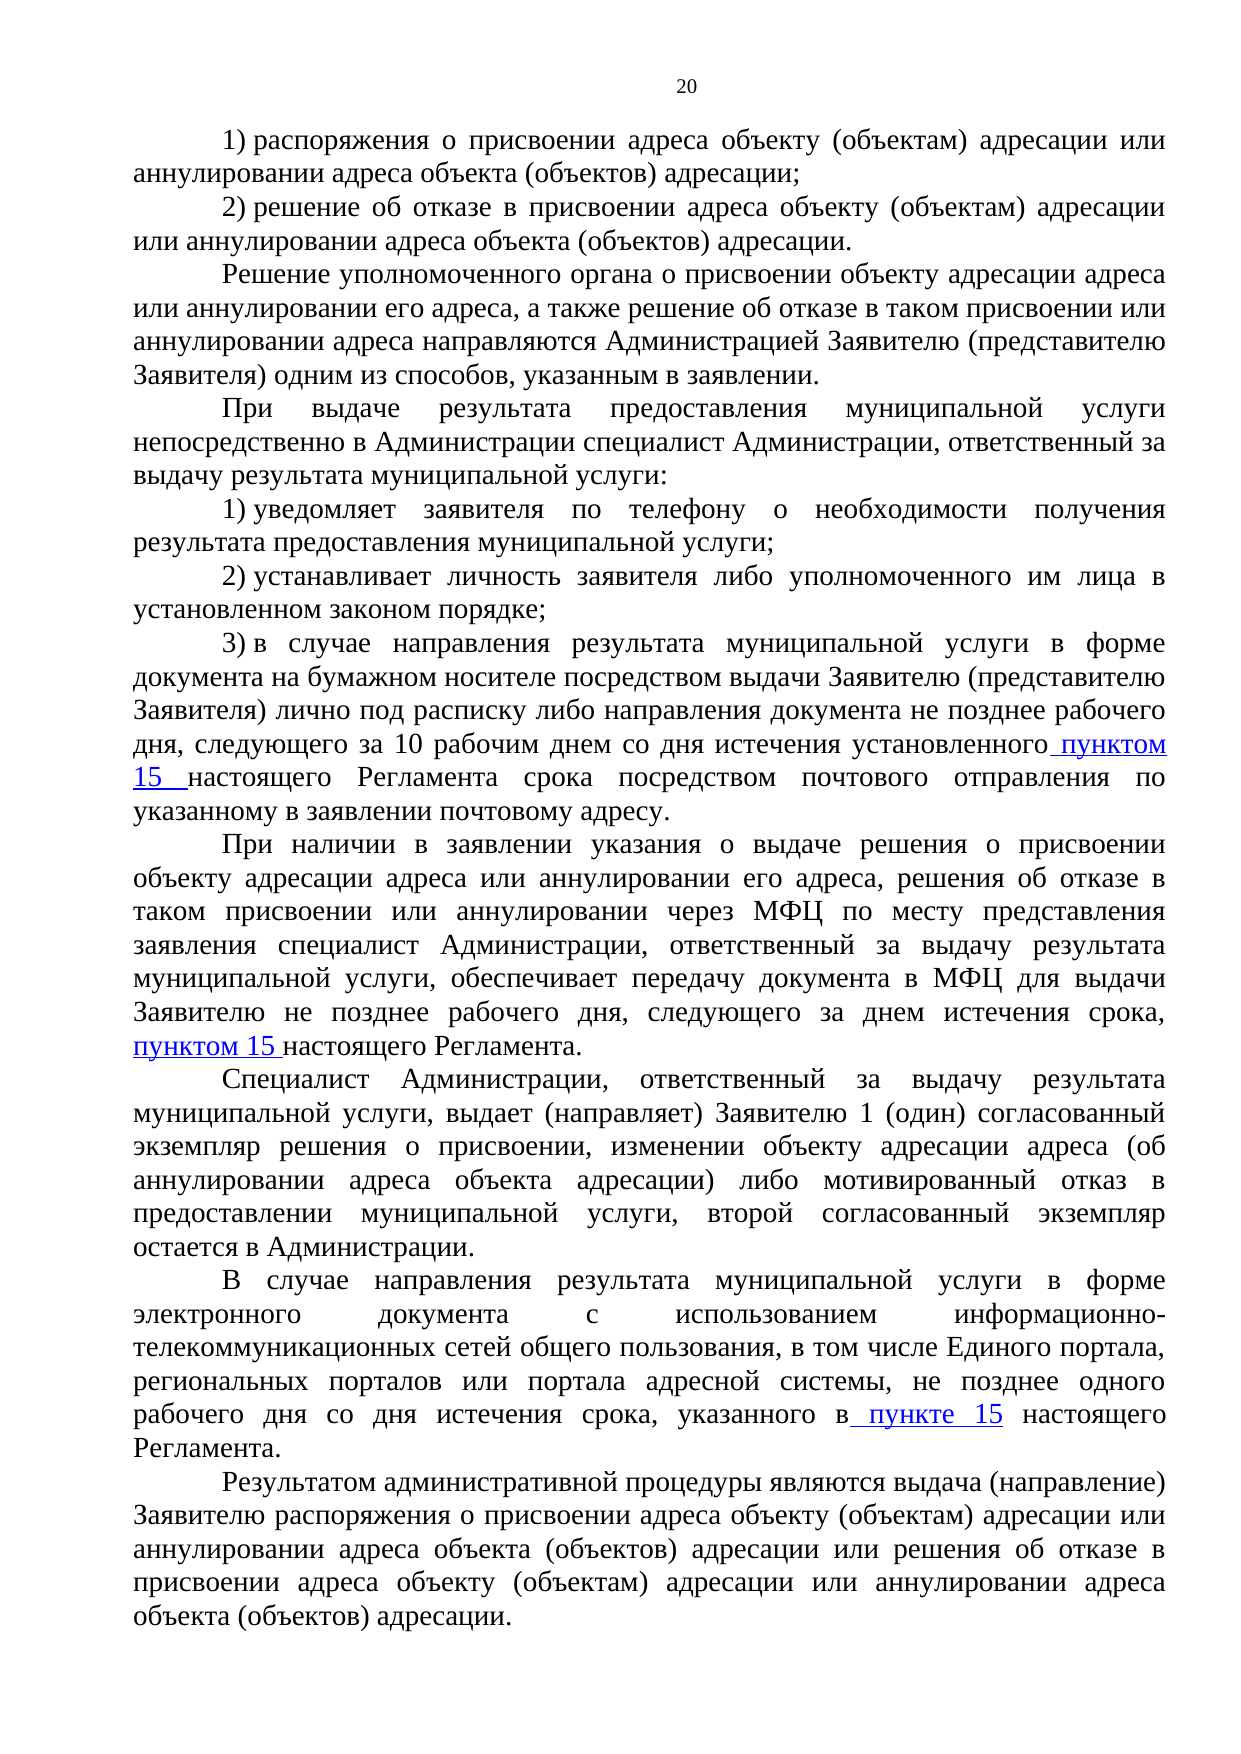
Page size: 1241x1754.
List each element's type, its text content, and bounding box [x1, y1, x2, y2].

text Решение уполномоченного органа о присвоении объекту адресации адреса или аннулировании его адреса, а также решение об отказе в таком присвоении или аннулировании адреса направляются Администрацией Заявителю (представителю Заявителя) одним из способов, указанным в заявлении. [133, 256, 1167, 390]
text Специалист Администрации, ответственный за выдачу результата муниципальной услуги, выдает (направляет) Заявителю 1 (один) согласованный экземпляр решения о присвоении, изменении объекту адресации адреса (об аннулировании адреса объекта адресации) либо мотивированный отказ в предоставлении муниципальной услуги, второй согласованный экземпляр остается в Администрации. [133, 1061, 1167, 1262]
list распоряжения о присвоении адреса объекту (объектам) адресации или аннулировании адреса объекта (объектов) адресации; [133, 122, 1167, 189]
list уведомляет заявителя по телефону о необходимости получения результата предоставления муниципальной услуги; [133, 491, 1167, 558]
text Результатом административной процедуры являются выдача (направление) Заявителю распоряжения о присвоении адреса объекту (объектам) адресации или аннулировании адреса объекта (объектов) адресации или решения об отказе в присвоении адреса объекту (объектам) адресации или аннулировании адреса объекта (объектов) адресации. [133, 1464, 1167, 1631]
text В случае направления результата муниципальной услуги в форме электронного документа с использованием информационно-телекоммуникационных сетей общего пользования, в том числе Единого портала, региональных порталов или портала адресной системы, не позднее одного рабочего дня со дня истечения срока, указанного в пункте 15 настоящего Регламента. [133, 1262, 1167, 1464]
text При выдаче результата предоставления муниципальной услуги непосредственно в Администрации специалист Администрации, ответственный за выдачу результата муниципальной услуги: [133, 390, 1167, 491]
list устанавливает личность заявителя либо уполномоченного им лица в установленном законом порядке; [133, 558, 1167, 625]
list в случае направления результата муниципальной услуги в форме документа на бумажном носителе посредством выдачи Заявителю (представителю Заявителя) лично под расписку либо направления документа не позднее рабочего дня, следующего за 10 рабочим днем со дня истечения установленного пунктом 15 настоящего Регламента срока посредством почтового отправления по указанному в заявлении почтовому адресу. [133, 625, 1167, 826]
list решение об отказе в присвоении адреса объекту (объектам) адресации или аннулировании адреса объекта (объектов) адресации. [133, 189, 1167, 256]
text При наличии в заявлении указания о выдаче решения о присвоении объекту адресации адреса или аннулировании его адреса, решения об отказе в таком присвоении или аннулировании через МФЦ по месту представления заявления специалист Администрации, ответственный за выдачу результата муниципальной услуги, обеспечивает передачу документа в МФЦ для выдачи Заявителю не позднее рабочего дня, следующего за днем истечения срока, пунктом 15 настоящего Регламента. [133, 826, 1167, 1061]
